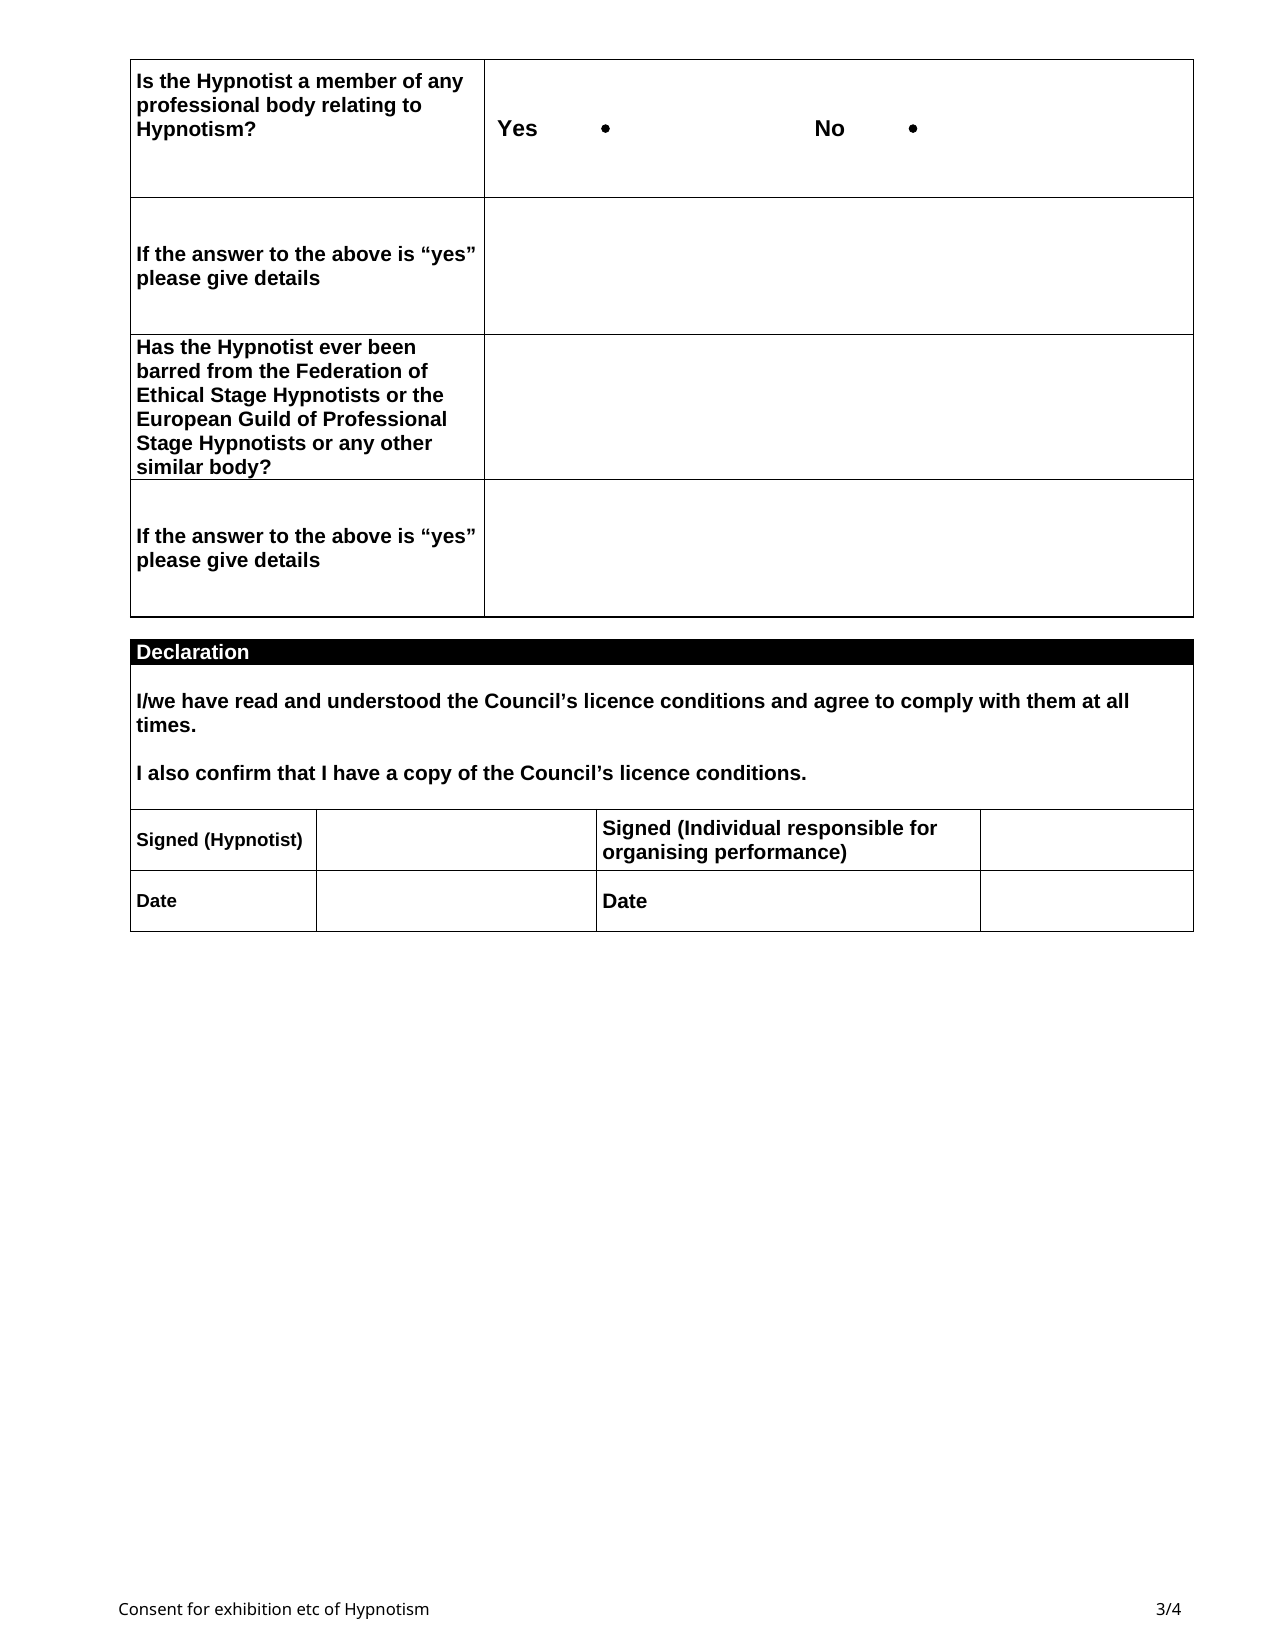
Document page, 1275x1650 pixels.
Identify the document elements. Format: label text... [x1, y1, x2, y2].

table_cell [485, 198, 1193, 334]
table_cell If the answer to the above is “yes” please give details [131, 198, 484, 334]
table_header Declaration [131, 640, 1193, 664]
table_cell Date [131, 871, 316, 931]
table_cell If the answer to the above is “yes” please give details [131, 480, 484, 616]
table_cell [317, 871, 596, 931]
table_cell [485, 335, 1193, 479]
table_cell [317, 810, 596, 870]
table_cell Signed (Hypnotist) [131, 810, 316, 870]
table_cell Is the Hypnotist a member of any professional body relating to Hypnotism? [131, 60, 484, 197]
table_cell [981, 810, 1193, 870]
table_cell Yes No [485, 60, 1193, 197]
table_cell I/we have read and understood the Council’s licence conditions and agree to comply with them at all times. I also confirm that I have a copy of the Council’s licence conditions. [131, 665, 1193, 809]
table_cell Signed (Individual responsible for organising performance) [597, 810, 980, 870]
table_cell [485, 480, 1193, 616]
table_cell Has the Hypnotist ever been barred from the Federation of Ethical Stage Hypnotists or the European Guild of Professional Stage Hypnotists or any other similar body? [131, 335, 484, 479]
table_cell [981, 871, 1193, 931]
table_cell Date [597, 871, 980, 931]
